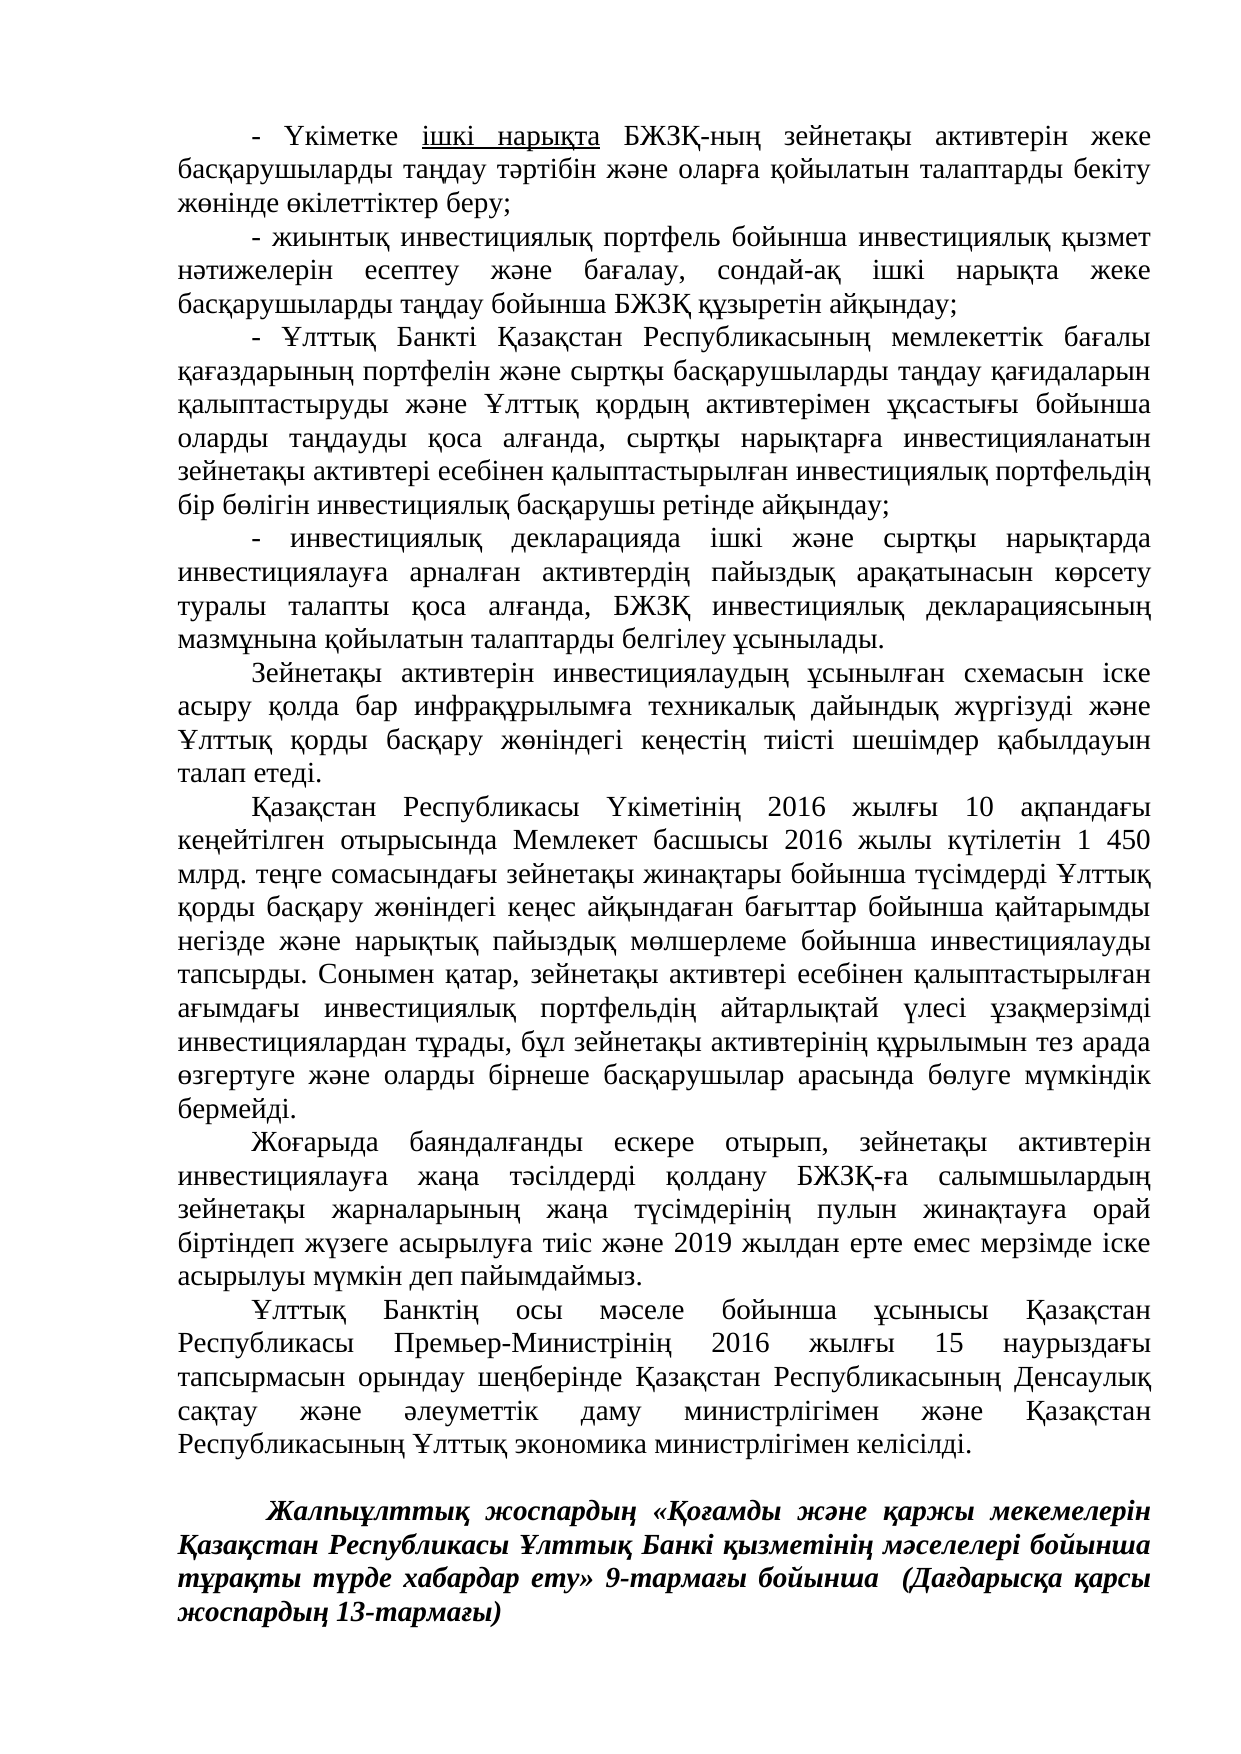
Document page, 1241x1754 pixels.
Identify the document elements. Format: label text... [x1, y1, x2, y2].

text - жиынтық инвестициялық портфель бойынша инвестициялық қызмет нәтижелерін есептеу және бағалау, сондай-ақ ішкі нарықта жеке басқарушыларды таңдау бойынша БЖЗҚ құзыретін айқындау; [177, 219, 1152, 319]
text Жоғарыда баяндалғанды ескере отырып, зейнетақы активтерін инвестициялауға жаңа тәсілдерді қолдану БЖЗҚ-ға салымшылардың зейнетақы жарналарының жаңа түсімдерінің пулын жинақтауға орай біртіндеп жүзеге асырылуға тиіс және 2019 жылдан ерте емес мерзімде іске асырылуы мүмкін деп пайымдаймыз. [177, 1124, 1152, 1292]
text Жалпыұлттық жоспардың «Қоғамды және қаржы мекемелерін Қазақстан Республикасы Ұлттық Банкі қызметінің мәселелері бойынша тұрақты түрде хабардар ету» 9-тармағы бойынша (Дағдарысқа қарсы жоспардың 13-тармағы) [177, 1493, 1152, 1627]
text - Ұлттық Банкті Қазақстан Республикасының мемлекеттік бағалы қағаздарының портфелін және сыртқы басқарушыларды таңдау қағидаларын қалыптастыруды және Ұлттық қордың активтерімен ұқсастығы бойынша оларды таңдауды қоса алғанда, сыртқы нарықтарға инвестицияланатын зейнетақы активтері есебінен қалыптастырылған инвестициялық портфельдің бір бөлігін инвестициялық басқарушы ретінде айқындау; [177, 319, 1152, 521]
text - инвестициялық декларацияда ішкі және сыртқы нарықтарда инвестициялауға арналған активтердің пайыздық арақатынасын көрсету туралы талапты қоса алғанда, БЖЗҚ инвестициялық декларациясының мазмұнына қойылатын талаптарды белгілеу ұсынылады. [177, 521, 1152, 655]
text Ұлттық Банктің осы мәселе бойынша ұсынысы Қазақстан Республикасы Премьер-Министрінің 2016 жылғы 15 наурыздағы тапсырмасын орындау шеңберінде Қазақстан Республикасының Денсаулық сақтау және әлеуметтік даму министрлігімен және Қазақстан Республикасының Ұлттық экономика министрлігімен келісілді. [177, 1292, 1152, 1460]
text Қазақстан Республикасы Үкіметінің 2016 жылғы 10 ақпандағы кеңейтілген отырысында Мемлекет басшысы 2016 жылы күтілетін 1 450 млрд. теңге сомасындағы зейнетақы жинақтары бойынша түсімдерді Ұлттық қорды басқару жөніндегі кеңес айқындаған бағыттар бойынша қайтарымды негізде және нарықтық пайыздық мөлшерлеме бойынша инвестициялауды тапсырды. Cонымен қатар, зейнетақы активтері есебінен қалыптастырылған ағымдағы инвестициялық портфельдің айтарлықтай үлесі ұзақмерзімді инвестициялардан тұрады, бұл зейнетақы активтерінің құрылымын тез арада өзгертуге және оларды бірнеше басқарушылар арасында бөлуге мүмкіндік бермейді. [177, 789, 1152, 1124]
text - Үкіметке ішкі нарықта БЖЗҚ-ның зейнетақы активтерін жеке басқарушыларды таңдау тәртібін және оларға қойылатын талаптарды бекіту жөнінде өкілеттіктер беру; [177, 118, 1152, 219]
text Зейнетақы активтерін инвестициялаудың ұсынылған схемасын іске асыру қолда бар инфрақұрылымға техникалық дайындық жүргізуді және Ұлттық қорды басқару жөніндегі кеңестің тиісті шешімдер қабылдауын талап етеді. [177, 655, 1152, 789]
